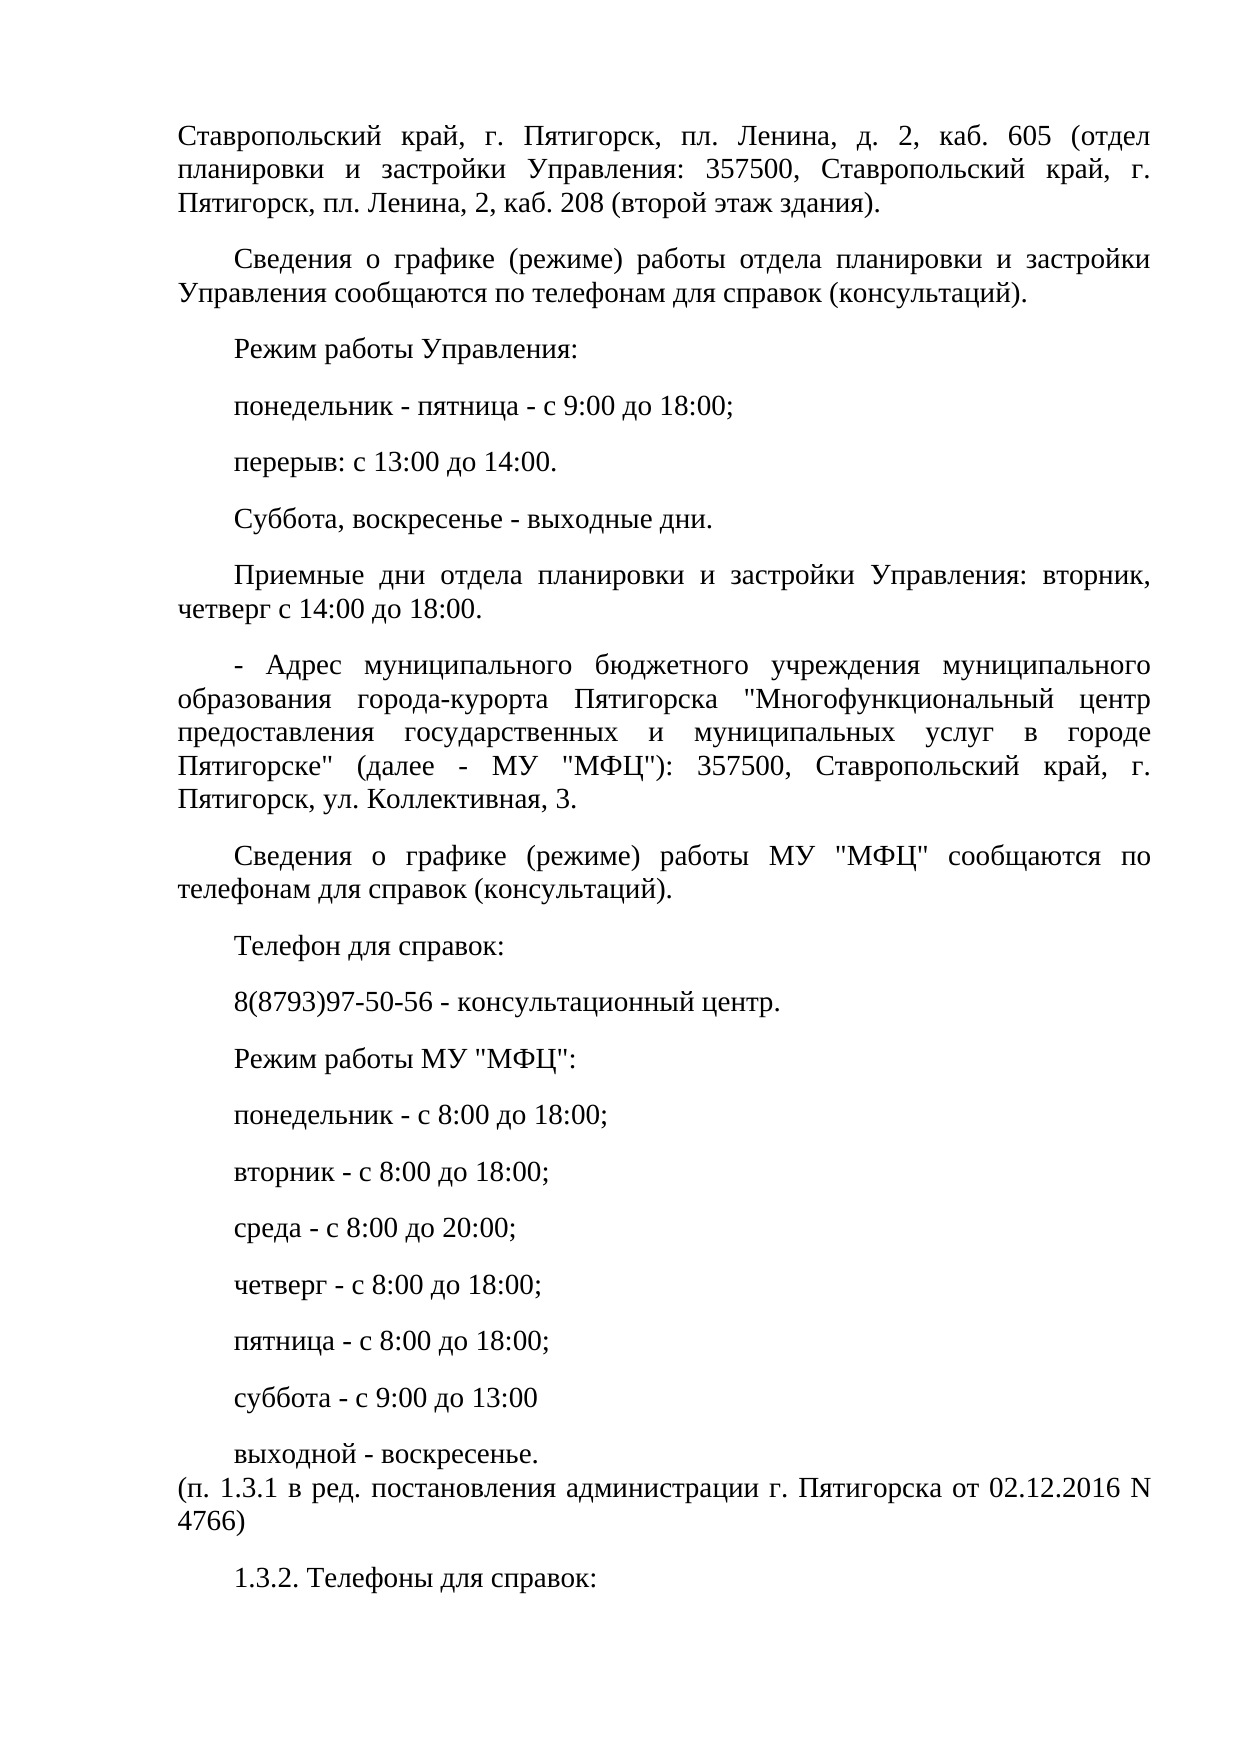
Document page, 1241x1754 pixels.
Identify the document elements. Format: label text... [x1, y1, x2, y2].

text - Адрес муниципального бюджетного учреждения муниципального образования города-курорта Пятигорска "Многофункциональный центр предоставления государственных и муниципальных услуг в городе Пятигорске" (далее - МУ "МФЦ"): 357500, Ставропольский край, г. Пятигорск, ул. Коллективная, 3. [177, 647, 1152, 815]
text суббота - с 9:00 до 13:00 [177, 1380, 1152, 1413]
text перерыв: с 13:00 до 14:00. [177, 444, 1152, 478]
text вторник - с 8:00 до 18:00; [177, 1154, 1152, 1187]
text Суббота, воскресенье - выходные дни. [177, 501, 1152, 534]
text 1.3.2. Телефоны для справок: [177, 1560, 1152, 1593]
text Режим работы Управления: [177, 332, 1152, 365]
text Режим работы МУ "МФЦ": [177, 1041, 1152, 1074]
text Телефон для справок: [177, 928, 1152, 962]
text понедельник - пятница - с 9:00 до 18:00; [177, 388, 1152, 422]
text понедельник - с 8:00 до 18:00; [177, 1097, 1152, 1131]
text Приемные дни отдела планировки и застройки Управления: вторник, четверг с 14:00 до 18:00. [177, 557, 1152, 624]
text 8(8793)97-50-56 - консультационный центр. [177, 984, 1152, 1018]
text четверг - с 8:00 до 18:00; [177, 1267, 1152, 1300]
text Сведения о графике (режиме) работы отдела планировки и застройки Управления сообщаются по телефонам для справок (консультаций). [177, 242, 1152, 309]
text выходной - воскресенье. [177, 1436, 1152, 1470]
text среда - с 8:00 до 20:00; [177, 1210, 1152, 1244]
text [177, 118, 1152, 219]
text Сведения о графике (режиме) работы МУ "МФЦ" сообщаются по телефонам для справок (консультаций). [177, 838, 1152, 905]
text пятница - с 8:00 до 18:00; [177, 1323, 1152, 1357]
text (п. 1.3.1 в ред. постановления администрации г. Пятигорска от 02.12.2016 N 4766) [177, 1470, 1152, 1537]
